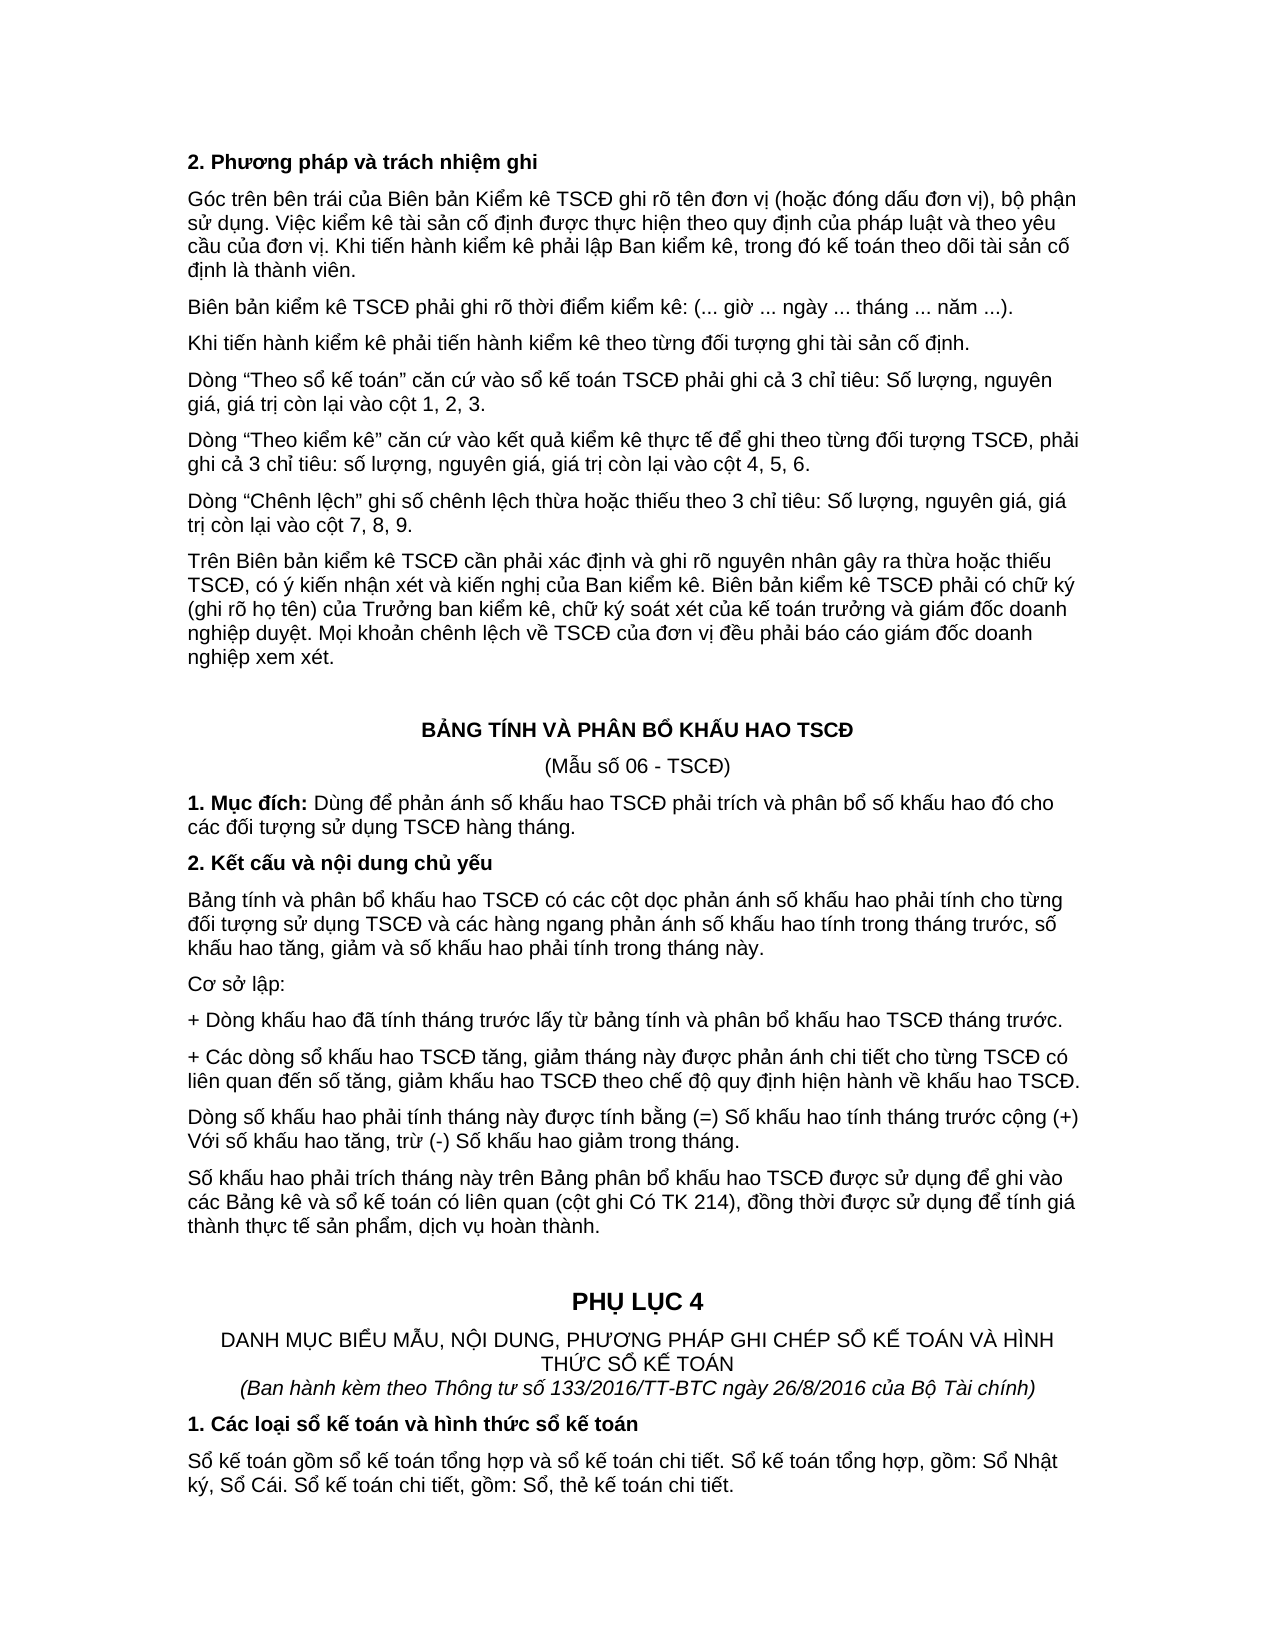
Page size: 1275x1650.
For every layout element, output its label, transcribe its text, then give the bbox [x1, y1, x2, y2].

text + Dòng khấu hao đã tính tháng trước lấy từ bảng tính và phân bổ khấu hao TSCĐ tháng trước. [187, 1008, 1087, 1032]
text Cơ sở lập: [187, 972, 1087, 996]
text 2. Kết cấu và nội dung chủ yếu [187, 851, 1087, 875]
text + Các dòng sổ khấu hao TSCĐ tăng, giảm tháng này được phản ánh chi tiết cho từng TSCĐ có liên quan đến số tăng, giảm khấu hao TSCĐ theo chế độ quy định hiện hành về khấu hao TSCĐ. [187, 1045, 1087, 1093]
text Bảng tính và phân bổ khấu hao TSCĐ có các cột dọc phản ánh số khấu hao phải tính cho từng đối tượng sử dụng TSCĐ và các hàng ngang phản ánh số khấu hao tính trong tháng trước, số khấu hao tăng, giảm và số khấu hao phải tính trong tháng này. [187, 887, 1087, 959]
text Dòng “Theo sổ kế toán” căn cứ vào sổ kế toán TSCĐ phải ghi cả 3 chỉ tiêu: Số lượng, nguyên giá, giá trị còn lại vào cột 1, 2, 3. [187, 368, 1087, 416]
text 1. Các loại sổ kế toán và hình thức sổ kế toán [187, 1412, 1087, 1436]
text Dòng “Theo kiểm kê” căn cứ vào kết quả kiểm kê thực tế để ghi theo từng đối tượng TSCĐ, phải ghi cả 3 chỉ tiêu: số lượng, nguyên giá, giá trị còn lại vào cột 4, 5, 6. [187, 428, 1087, 476]
text DANH MỤC BIỂU MẪU, NỘI DUNG, PHƯƠNG PHÁP GHI CHÉP SỔ KẾ TOÁN VÀ HÌNH THỨC SỔ KẾ TOÁN (Ban hành kèm theo Thông tư số 133/2016/TT-BTC ngày 26/8/2016 của Bộ Tài chính) [187, 1328, 1087, 1399]
text PHỤ LỤC 4 [187, 1286, 1087, 1315]
text Trên Biên bản kiểm kê TSCĐ cần phải xác định và ghi rõ nguyên nhân gây ra thừa hoặc thiếu TSCĐ, có ý kiến nhận xét và kiến nghị của Ban kiểm kê. Biên bản kiểm kê TSCĐ phải có chữ ký (ghi rõ họ tên) của Trưởng ban kiểm kê, chữ ký soát xét của kế toán trưởng và giám đốc doanh nghiệp duyệt. Mọi khoản chênh lệch về TSCĐ của đơn vị đều phải báo cáo giám đốc doanh nghiệp xem xét. [187, 549, 1087, 669]
text 2. Phương pháp và trách nhiệm ghi [187, 150, 1087, 174]
text Dòng “Chênh lệch” ghi số chênh lệch thừa hoặc thiếu theo 3 chỉ tiêu: Số lượng, nguyên giá, giá trị còn lại vào cột 7, 8, 9. [187, 488, 1087, 536]
text Góc trên bên trái của Biên bản Kiểm kê TSCĐ ghi rõ tên đơn vị (hoặc đóng dấu đơn vị), bộ phận sử dụng. Việc kiểm kê tài sản cố định được thực hiện theo quy định của pháp luật và theo yêu cầu của đơn vị. Khi tiến hành kiểm kê phải lập Ban kiểm kê, trong đó kế toán theo dõi tài sản cố định là thành viên. [187, 186, 1087, 282]
text 1. Mục đích: Dùng để phản ánh số khấu hao TSCĐ phải trích và phân bổ số khấu hao đó cho các đối tượng sử dụng TSCĐ hàng tháng. [187, 791, 1087, 838]
text Số khấu hao phải trích tháng này trên Bảng phân bổ khấu hao TSCĐ được sử dụng để ghi vào các Bảng kê và sổ kế toán có liên quan (cột ghi Có TK 214), đồng thời được sử dụng để tính giá thành thực tế sản phẩm, dịch vụ hoàn thành. [187, 1166, 1087, 1237]
text Dòng số khấu hao phải tính tháng này được tính bằng (=) Số khấu hao tính tháng trước cộng (+) Với số khấu hao tăng, trừ (-) Số khấu hao giảm trong tháng. [187, 1105, 1087, 1153]
text BẢNG TÍNH VÀ PHÂN BỔ KHẤU HAO TSCĐ [187, 718, 1087, 742]
text Khi tiến hành kiểm kê phải tiến hành kiểm kê theo từng đối tượng ghi tài sản cố định. [187, 331, 1087, 355]
text Sổ kế toán gồm sổ kế toán tổng hợp và sổ kế toán chi tiết. Sổ kế toán tổng hợp, gồm: Sổ Nhật ký, Sổ Cái. Sổ kế toán chi tiết, gồm: Sổ, thẻ kế toán chi tiết. [187, 1448, 1087, 1496]
text Biên bản kiểm kê TSCĐ phải ghi rõ thời điểm kiểm kê: (... giờ ... ngày ... tháng ... năm ...). [187, 295, 1087, 319]
text (Mẫu số 06 - TSCĐ) [187, 754, 1087, 778]
